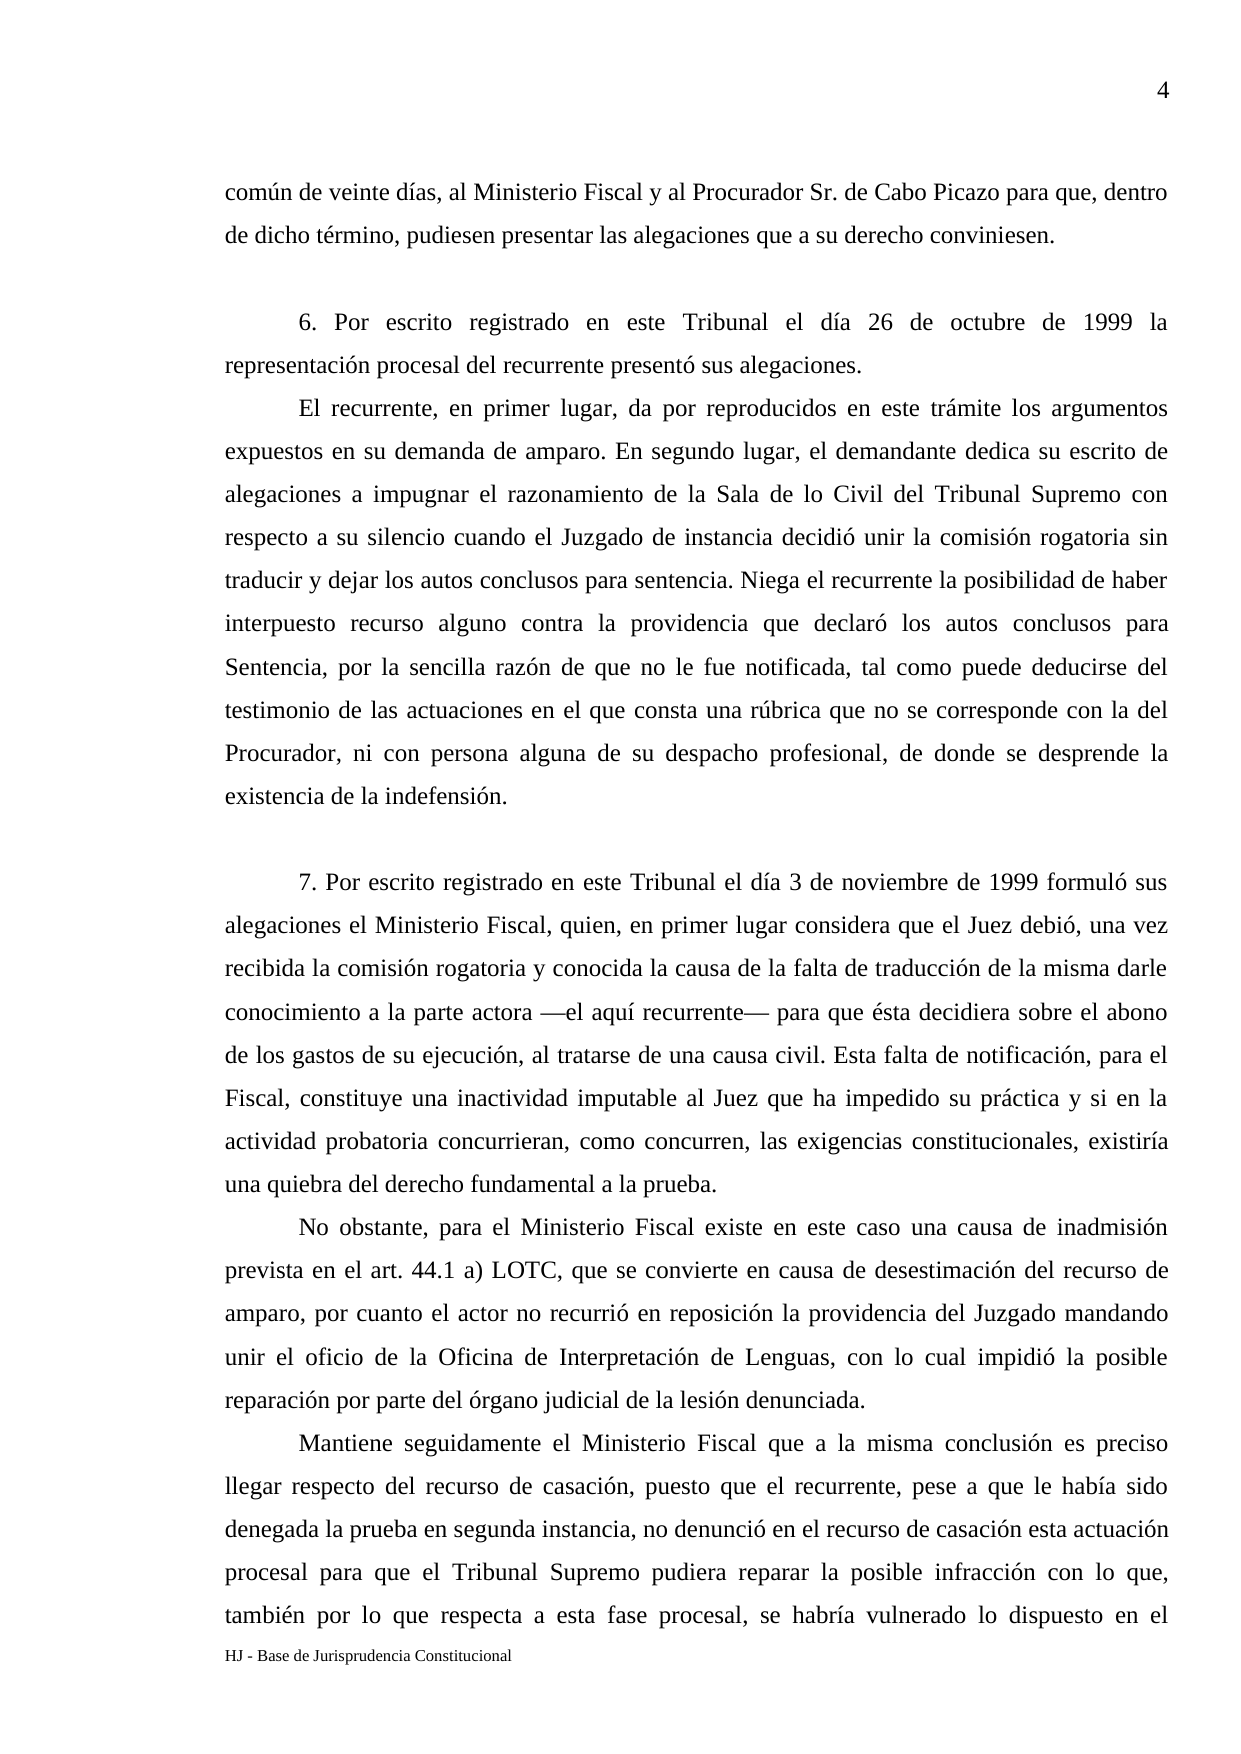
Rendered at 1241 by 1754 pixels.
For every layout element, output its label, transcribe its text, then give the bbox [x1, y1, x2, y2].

text El recurrente, en primer lugar, da por reproducidos en este trámite los argumentos expuestos en su demanda de amparo. En segundo lugar, el demandante dedica su escrito de alegaciones a impugnar el razonamiento de la Sala de lo Civil del Tribunal Supremo con respecto a su silencio cuando el Juzgado de instancia decidió unir la comisión rogatoria sin traducir y dejar los autos conclusos para sentencia. Niega el recurrente la posibilidad de haber interpuesto recurso alguno contra la providencia que declaró los autos conclusos para Sentencia, por la sencilla razón de que no le fue notificada, tal como puede deducirse del testimonio de las actuaciones en el que consta una rúbrica que no se corresponde con la del Procurador, ni con persona alguna de su despacho profesional, de donde se desprende la existencia de la indefensión. [224, 393, 1169, 810]
text 7. Por escrito registrado en este Tribunal el día 3 de noviembre de 1999 formuló sus alegaciones el Ministerio Fiscal, quien, en primer lugar considera que el Juez debió, una vez recibida la comisión rogatoria y conocida la causa de la falta de traducción de la misma darle conocimiento a la parte actora —el aquí recurrente— para que ésta decidiera sobre el abono de los gastos de su ejecución, al tratarse de una causa civil. Esta falta de notificación, para el Fiscal, constituye una inactividad imputable al Juez que ha impedido su práctica y si en la actividad probatoria concurrieran, como concurren, las exigencias constitucionales, existiría una quiebra del derecho fundamental a la prueba. [224, 867, 1169, 1198]
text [224, 177, 1169, 249]
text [224, 1428, 1169, 1629]
text No obstante, para el Ministerio Fiscal existe en este caso una causa de inadmisión prevista en el art. 44.1 a) LOTC, que se convierte en causa de desestimación del recurso de amparo, por cuanto el actor no recurrió en reposición la providencia del Juzgado mandando unir el oficio de la Oficina de Interpretación de Lenguas, con lo cual impidió la posible reparación por parte del órgano judicial de la lesión denunciada. [224, 1212, 1169, 1413]
text 6. Por escrito registrado en este Tribunal el día 26 de octubre de 1999 la representación procesal del recurrente presentó sus alegaciones. [224, 307, 1169, 378]
